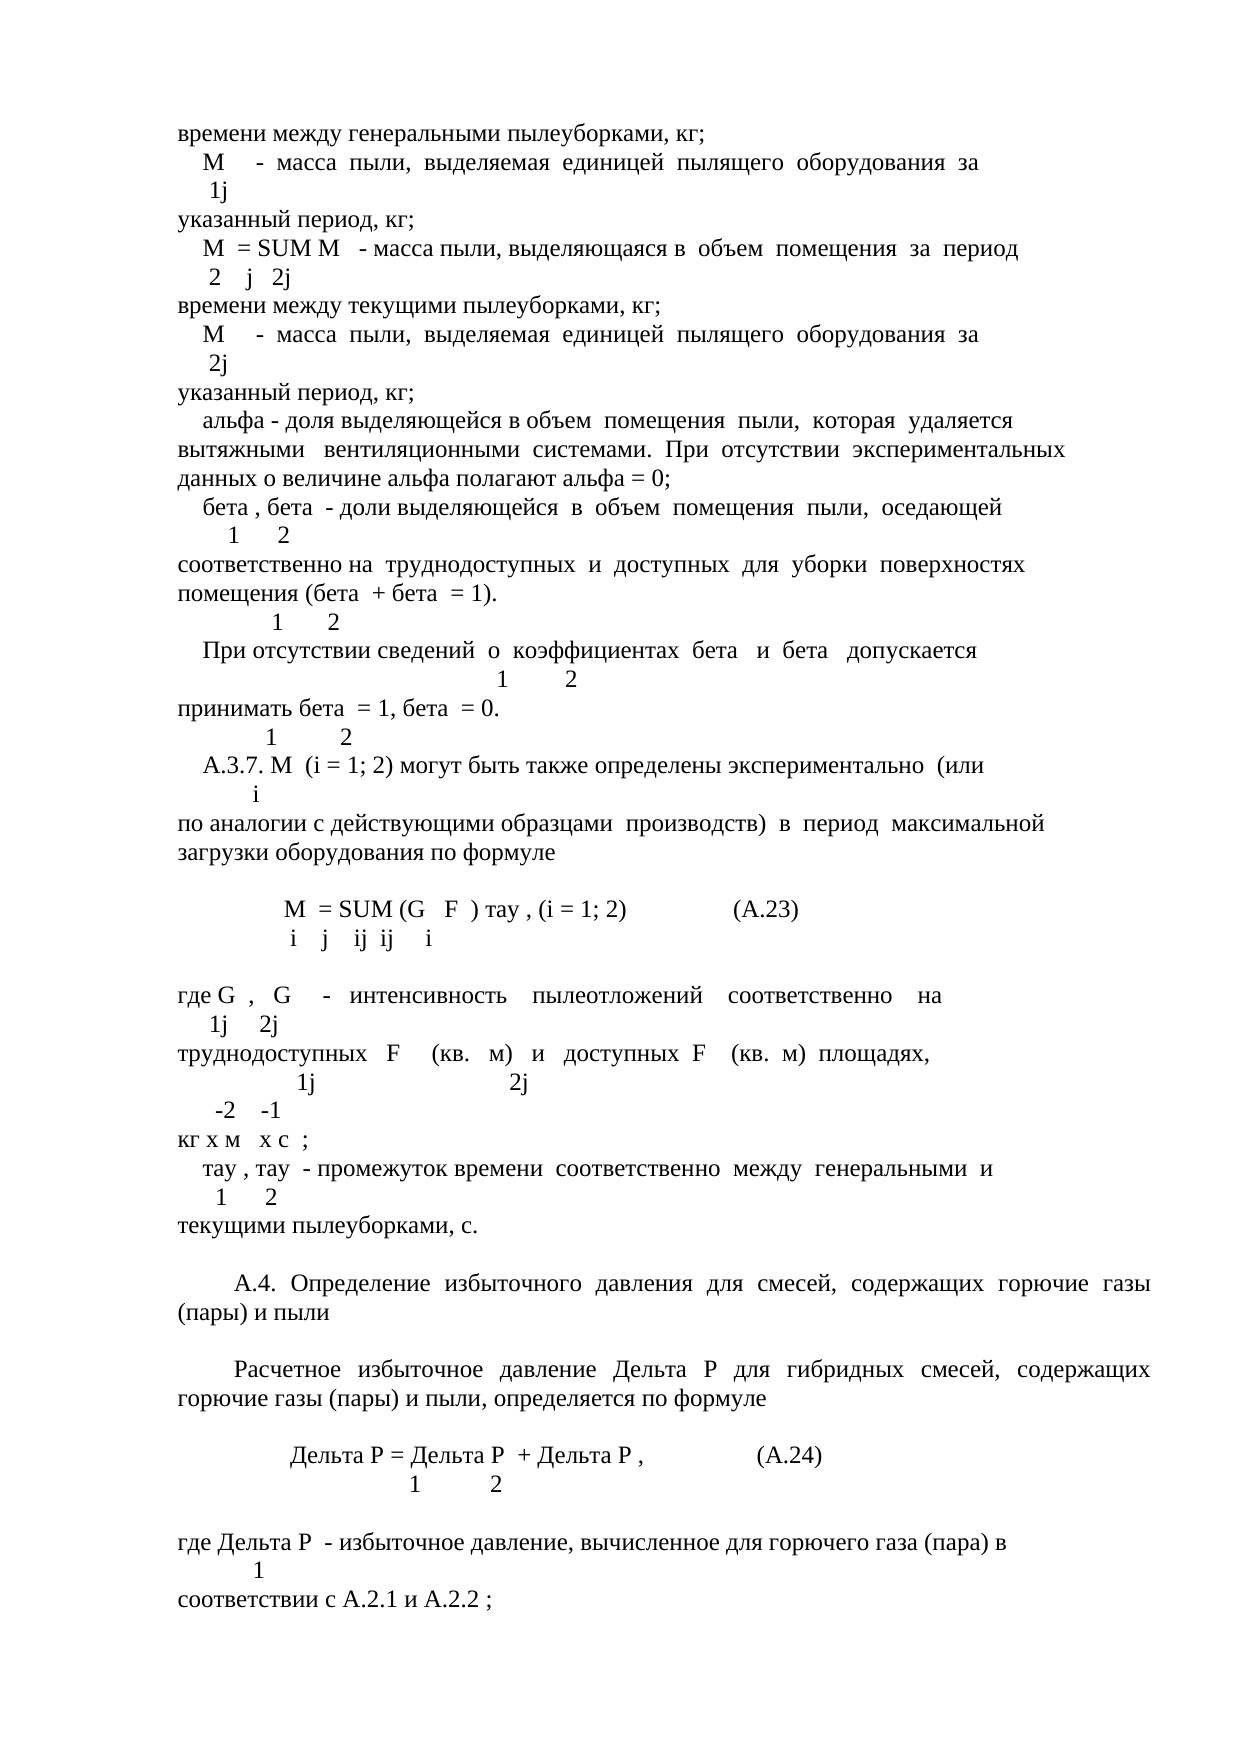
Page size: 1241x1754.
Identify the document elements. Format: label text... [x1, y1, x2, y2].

text 1 2 [177, 664, 1152, 693]
text 1j 2j [177, 1009, 1152, 1038]
text помещения (бета + бета = 1). [177, 578, 1152, 607]
text времени между текущими пылеуборками, кг; [177, 291, 1152, 319]
text бета , бета - доли выделяющейся в объем помещения пыли, оседающей [177, 492, 1152, 521]
text тау , тау - промежуток времени соответственно между генеральными и [177, 1153, 1152, 1182]
text соответствии с А.2.1 и А.2.2 ; [177, 1584, 1152, 1613]
text 1 2 [177, 521, 1152, 549]
text принимать бета = 1, бета = 0. [177, 693, 1152, 722]
text текущими пылеуборками, с. [177, 1211, 1152, 1239]
text 1 2 [177, 1469, 1152, 1498]
text 1 2 [177, 607, 1152, 636]
text При отсутствии сведений о коэффициентах бета и бета допускается [177, 636, 1152, 664]
text где G , G - интенсивность пылеотложений соответственно на [177, 981, 1152, 1009]
text по аналогии с действующими образцами производств) в период максимальной [177, 808, 1152, 837]
text вытяжными вентиляционными системами. При отсутствии экспериментальных [177, 434, 1152, 463]
text 1j 2j [177, 1067, 1152, 1096]
text 1j [177, 176, 1152, 204]
text альфа - доля выделяющейся в объем помещения пыли, которая удаляется [177, 406, 1152, 434]
text А.3.7. M (i = 1; 2) могут быть также определены экспериментально (или [177, 751, 1152, 779]
text M - масса пыли, выделяемая единицей пылящего оборудования за [177, 319, 1152, 348]
text i j ij ij i [177, 923, 1152, 952]
text M - масса пыли, выделяемая единицей пылящего оборудования за [177, 147, 1152, 176]
text данных о величине альфа полагают альфа = 0; [177, 463, 1152, 492]
text i [177, 779, 1152, 808]
text указанный период, кг; [177, 377, 1152, 406]
text 2j [177, 348, 1152, 377]
text M = SUM (G F ) тау , (i = 1; 2) (А.23) [177, 894, 1152, 923]
text указанный период, кг; [177, 204, 1152, 233]
text 1 2 [177, 1182, 1152, 1211]
text кг x м x с ; [177, 1124, 1152, 1153]
text А.4. Определение избыточного давления для смесей, содержащих горючие газы (пары) и пыли [177, 1268, 1152, 1326]
text M = SUM M - масса пыли, выделяющаяся в объем помещения за период [177, 233, 1152, 262]
text загрузки оборудования по формуле [177, 837, 1152, 866]
text Расчетное избыточное давление Дельта P для гибридных смесей, содержащих горючие газы (пары) и пыли, определяется по формуле [177, 1354, 1152, 1412]
text Дельта P = Дельта P + Дельта P , (А.24) [177, 1441, 1152, 1469]
text где Дельта P - избыточное давление, вычисленное для горючего газа (пара) в [177, 1527, 1152, 1556]
text -2 -1 [177, 1096, 1152, 1124]
text 1 [177, 1556, 1152, 1584]
text времени между генеральными пылеуборками, кг; [177, 118, 1152, 147]
text труднодоступных F (кв. м) и доступных F (кв. м) площадях, [177, 1038, 1152, 1067]
text 2 j 2j [177, 262, 1152, 291]
text соответственно на труднодоступных и доступных для уборки поверхностях [177, 549, 1152, 578]
text 1 2 [177, 722, 1152, 751]
